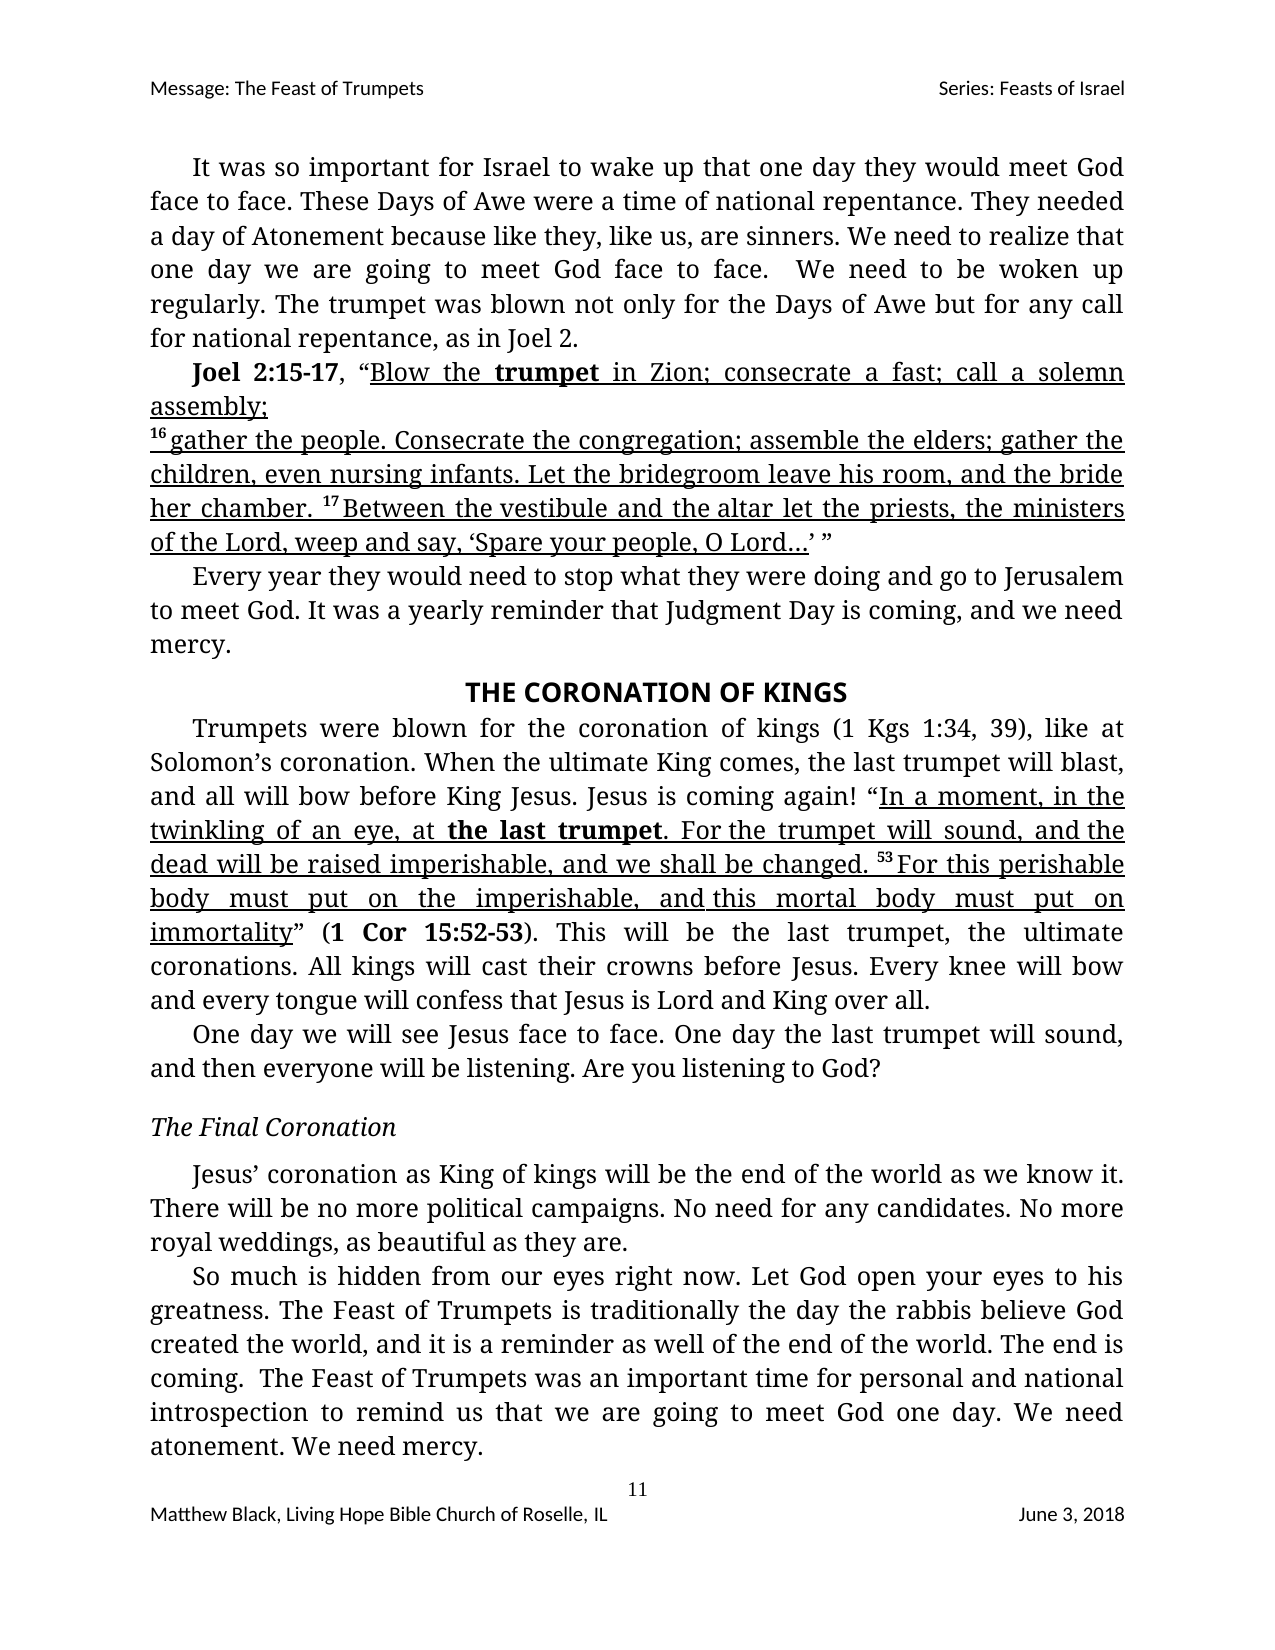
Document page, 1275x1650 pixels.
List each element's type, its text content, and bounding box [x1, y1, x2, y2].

text Every year they would need to stop what they were doing and go to Jerusalem to meet God. It was a yearly reminder that Judgment Day is coming, and we need mercy. [150, 559, 1125, 661]
text Trumpets were blown for the coronation of kings (1 Kgs 1:34, 39), like at Solomon’s coronation. When the ultimate King comes, the last trumpet will blast, and all will bow before King Jesus. Jesus is coming again! “In a moment, in the twinkling of an eye, at the last trumpet. For the trumpet will sound, and the dead will be raised imperishable, and we shall be changed. 53 For this perishable body must put on the imperishable, and this mortal body must put on immortality” (1 Cor 15:52-53). This will be the last trumpet, the ultimate coronations. All kings will cast their crowns before Jesus. Every knee will bow and every tongue will confess that Jesus is Lord and King over all. [150, 910, 1125, 1017]
subtitle The Final Coronation [150, 1110, 1125, 1144]
text Trumpets were blown for the coronation of kings (1 Kgs 1:34, 39), like at Solomon’s coronation. When the ultimate King comes, the last trumpet will blast, and all will bow before King Jesus. Jesus is coming again! “In a moment, in the twinkling of an eye, at the last trumpet. For the trumpet will sound, and the dead will be raised imperishable, and we shall be changed. 53 For this perishable body must put on the imperishable, and this mortal body must put on immortality” (1 Cor 15:52-53). This will be the last trumpet, the ultimate coronations. All kings will cast their crowns before Jesus. Every knee will bow and every tongue will confess that Jesus is Lord and King over all. [150, 710, 1125, 841]
text Joel 2:15-17, “Blow the trumpet in Zion; consecrate a fast; call a solemn assembly; 16 gather the people. Consecrate the congregation; assemble the elders; gather the children, even nursing infants. Let the bridegroom leave his room, and the bride her chamber. 17 Between the vestibule and the altar let the priests, the ministers of the Lord, weep and say, ‘Spare your people, O Lord…’ ” [150, 521, 1125, 559]
subtitle The Coronation of Kings [187, 673, 1125, 710]
text It was so important for Israel to wake up that one day they would meet God face to face. These Days of Awe were a time of national repentance. They needed a day of Atonement because like they, like us, are sinners. We need to realize that one day we are going to meet God face to face. We need to be woken up regularly. The trumpet was blown not only for the Days of Awe but for any call for national repentance, as in Joel 2. [150, 150, 1125, 354]
text So much is hidden from our eyes right now. Let God open your eyes to his greatness. The Feast of Trumpets is traditionally the day the rabbis believe God created the world, and it is a reminder as well of the end of the world. The end is coming. The Feast of Trumpets was an important time for personal and national introspection to remind us that we are going to meet God one day. We need atonement. We need mercy. [150, 1259, 1125, 1463]
text One day we will see Jesus face to face. One day the last trumpet will sound, and then everyone will be listening. Are you listening to God? [150, 1017, 1125, 1085]
text Jesus’ coronation as King of kings will be the end of the world as we know it. There will be no more political campaigns. No need for any candidates. No more royal weddings, as beautiful as they are. [150, 1157, 1125, 1259]
text Joel 2:15-17, “Blow the trumpet in Zion; consecrate a fast; call a solemn assembly; 16 gather the people. Consecrate the congregation; assemble the elders; gather the children, even nursing infants. Let the bridegroom leave his room, and the bride her chamber. 17 Between the vestibule and the altar let the priests, the ministers of the Lord, weep and say, ‘Spare your people, O Lord…’ ” [150, 453, 1125, 519]
text Joel 2:15-17, “Blow the trumpet in Zion; consecrate a fast; call a solemn assembly; 16 gather the people. Consecrate the congregation; assemble the elders; gather the children, even nursing infants. Let the bridegroom leave his room, and the bride her chamber. 17 Between the vestibule and the altar let the priests, the ministers of the Lord, weep and say, ‘Spare your people, O Lord…’ ” [150, 354, 1125, 451]
